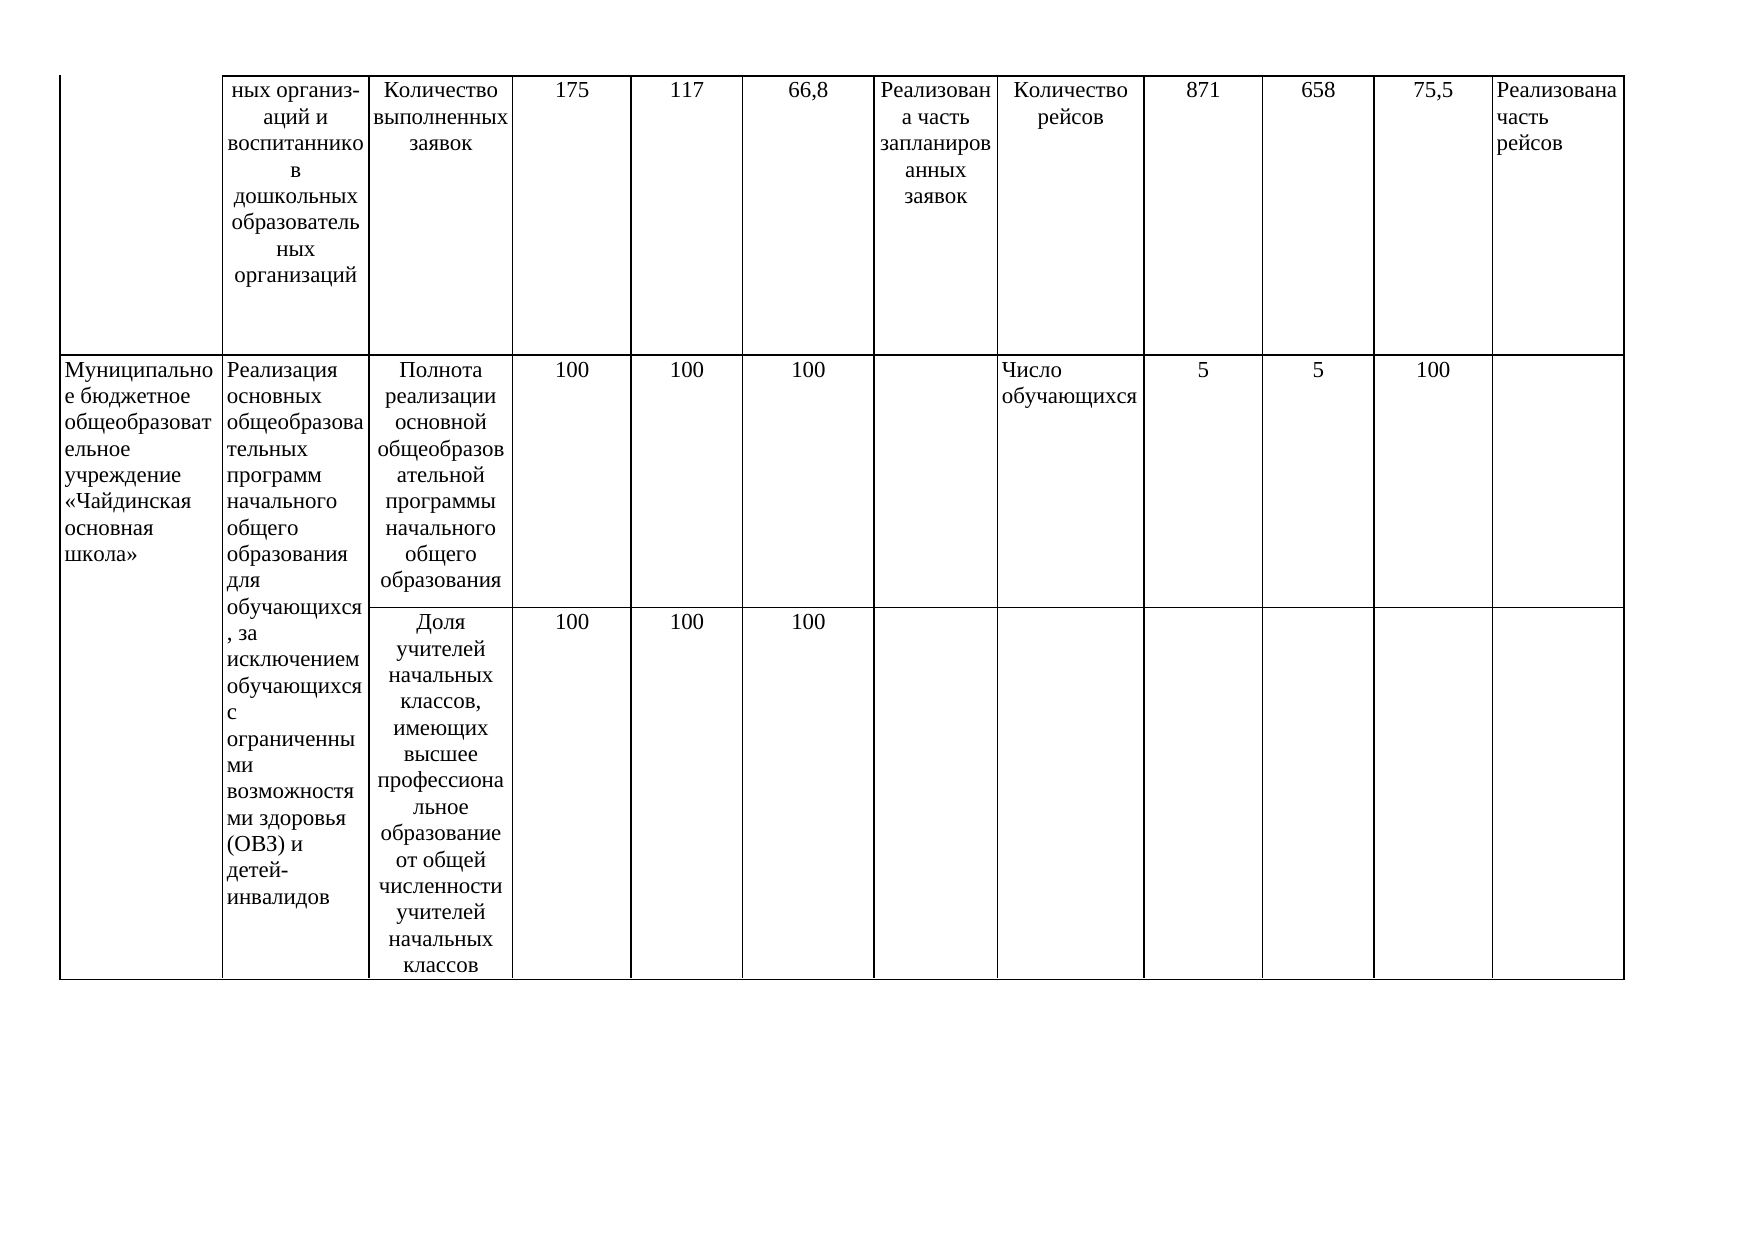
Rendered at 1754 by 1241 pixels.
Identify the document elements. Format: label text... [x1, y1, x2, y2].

table_cell Количество выполненных заявок [370, 77, 512, 354]
table_cell 871 [1145, 77, 1262, 354]
table_cell [875, 608, 997, 978]
table_cell Полнота реализации основной общеобразовательной программы начального общего образования [370, 356, 512, 607]
table_cell 117 [632, 77, 742, 354]
table_cell [1263, 608, 1373, 978]
table_cell 175 [513, 77, 630, 354]
table_cell [1493, 608, 1623, 978]
table_cell 100 [513, 608, 630, 978]
table_cell Доля учителей начальных классов, имеющих высшее профессиональное образование от общей численности учителей начальных классов [370, 608, 512, 978]
table_cell 100 [632, 608, 742, 978]
table_cell 5 [1263, 356, 1373, 607]
table_cell [998, 608, 1143, 978]
table_cell Реализована часть рейсов [1493, 77, 1623, 354]
table_cell 66,8 [743, 77, 873, 354]
table_cell [875, 356, 997, 607]
table_cell [1375, 608, 1492, 978]
table_cell Реализована часть запланированных заявок [875, 77, 997, 354]
table_cell 100 [743, 356, 873, 607]
table_cell [1145, 608, 1262, 978]
table_cell [1493, 356, 1623, 607]
table_cell Муниципальное бюджетное общеобразовательное учреждение «Чайдинская основная школа» [61, 356, 222, 978]
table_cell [223, 77, 368, 354]
table_cell Количество рейсов [998, 77, 1143, 354]
table_cell 5 [1145, 356, 1262, 607]
table_cell 100 [743, 608, 873, 978]
table_cell 75,5 [1375, 77, 1492, 354]
table_cell 100 [1375, 356, 1492, 607]
table_cell 100 [513, 356, 630, 607]
table_cell Реализация основных общеобразовательных программ начального общего образования для обучающихся, за исключением обучающихся с ограниченными возможностями здоровья (ОВЗ) и детей-инвалидов [223, 356, 368, 978]
table_cell 658 [1263, 77, 1373, 354]
table_cell Число обучающихся [998, 356, 1143, 607]
table_cell 100 [632, 356, 742, 607]
